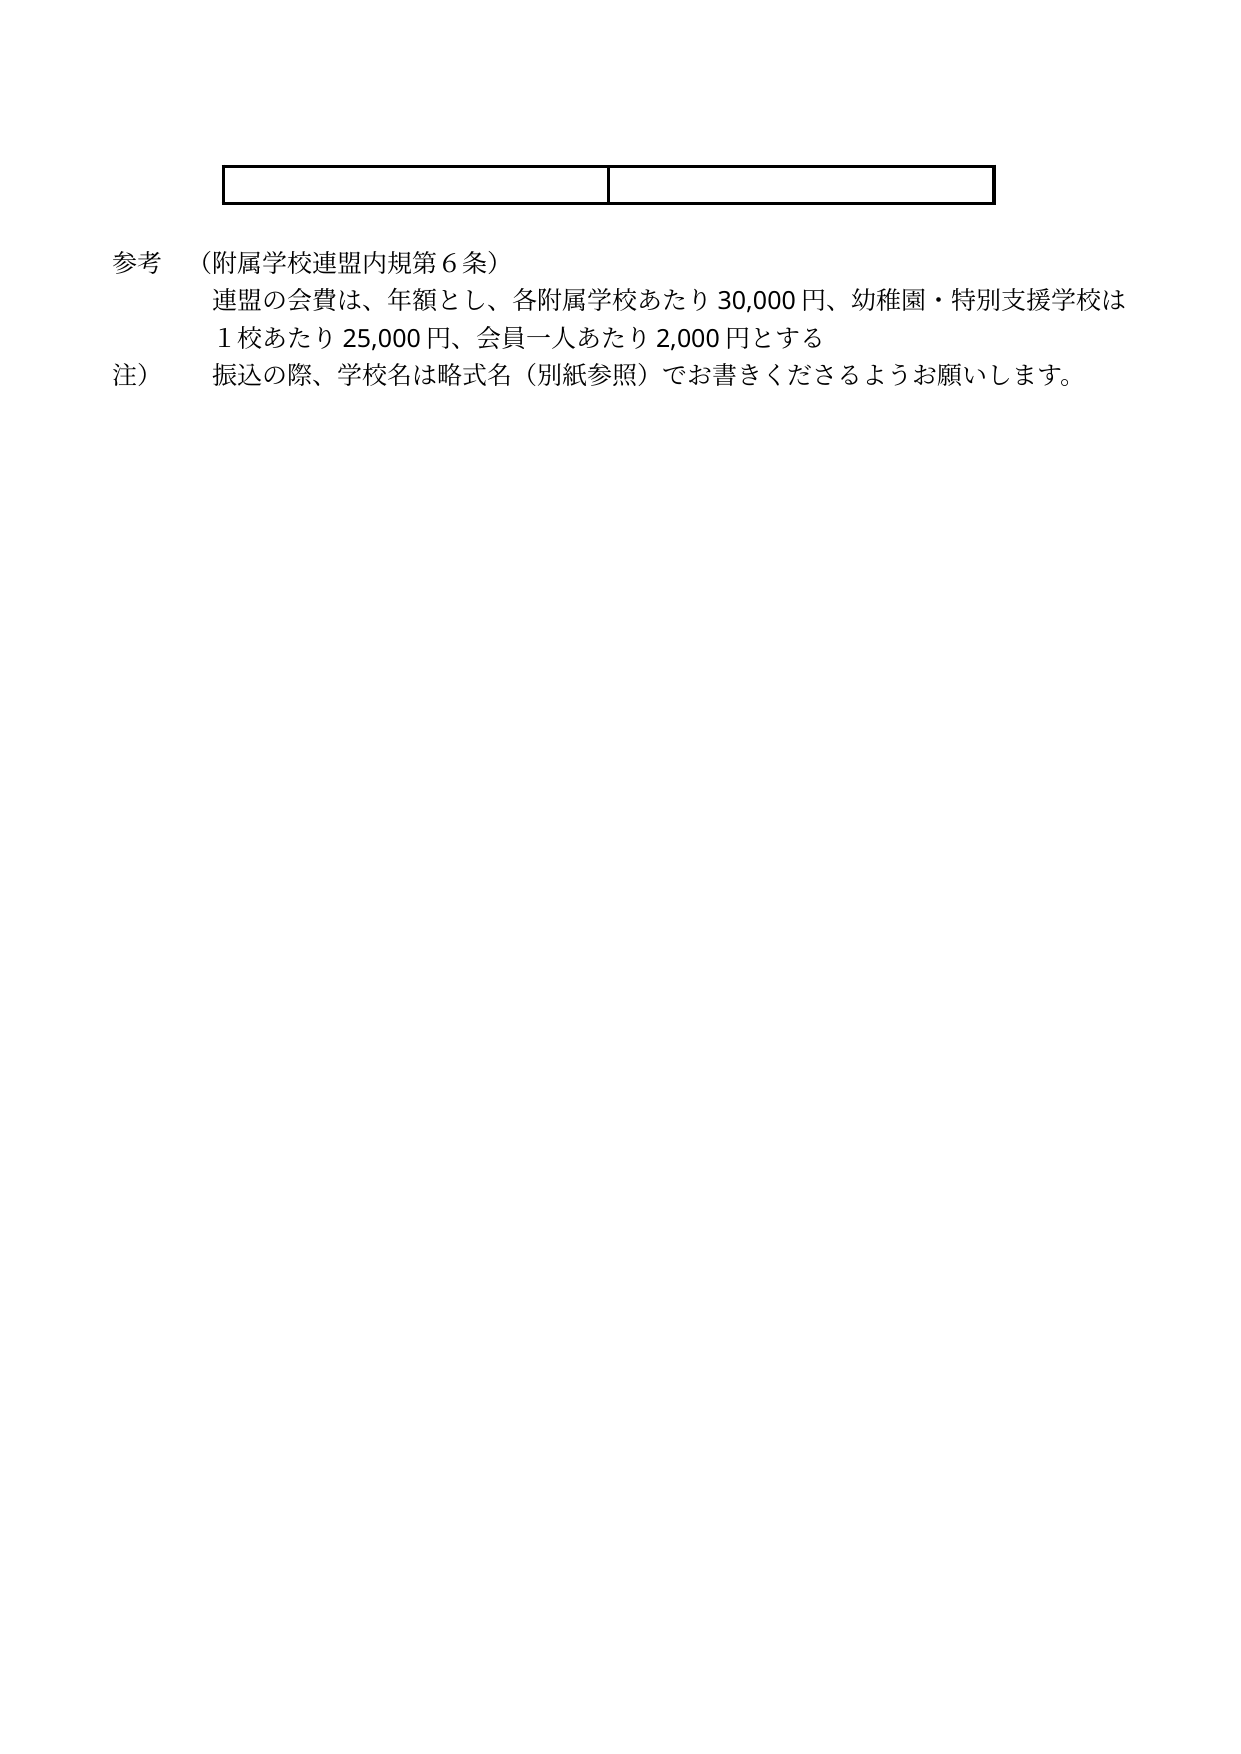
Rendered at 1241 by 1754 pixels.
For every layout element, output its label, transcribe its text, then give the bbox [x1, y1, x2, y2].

text １校あたり25,000円、会員一人あたり2,000円とする [112, 318, 1128, 355]
table_cell [225, 168, 607, 202]
table_cell [610, 168, 992, 202]
text 注） 振込の際、学校名は略式名（別紙参照）でお書きくださるようお願いします。 [112, 355, 1128, 393]
text 連盟の会費は、年額とし、各附属学校あたり30,000円、幼稚園・特別支援学校は [112, 280, 1128, 318]
text 参考 （附属学校連盟内規第６条） [112, 243, 1128, 280]
